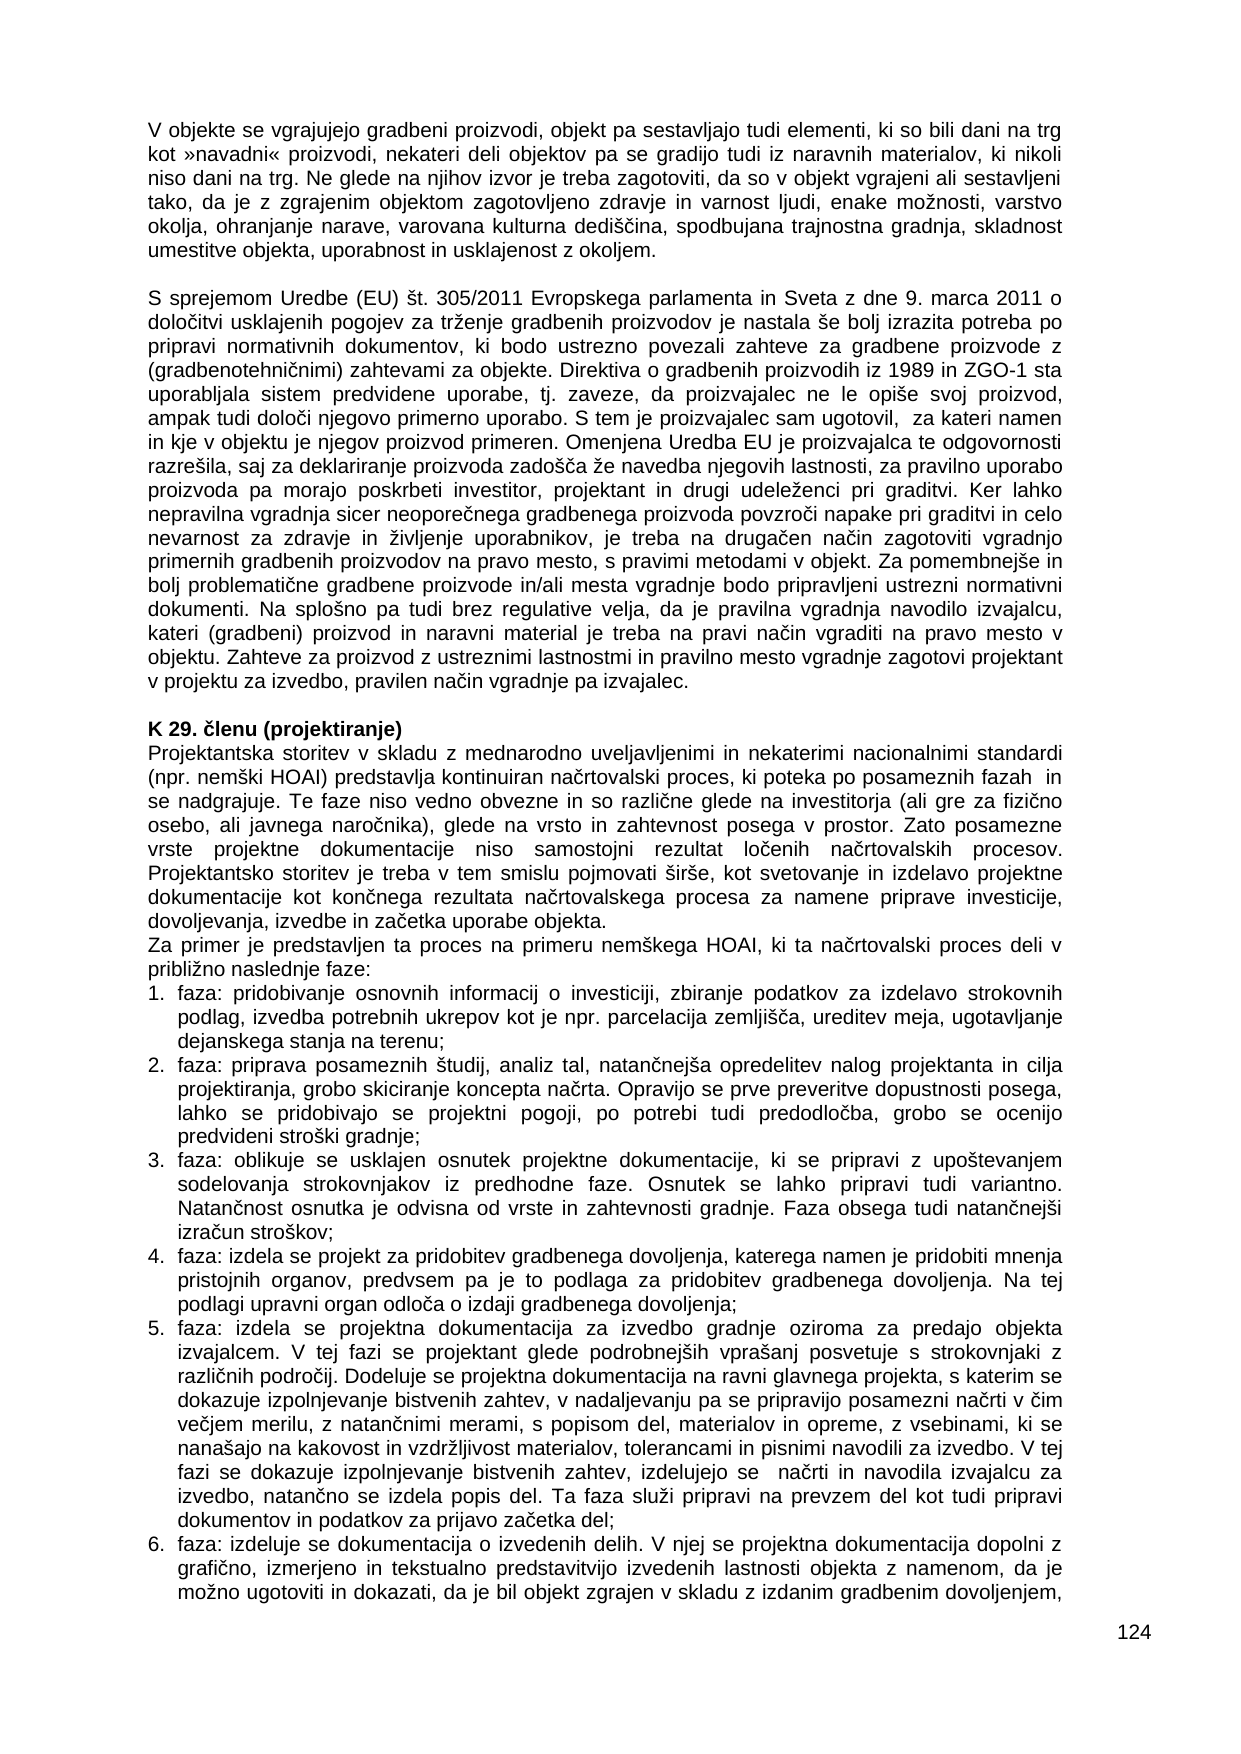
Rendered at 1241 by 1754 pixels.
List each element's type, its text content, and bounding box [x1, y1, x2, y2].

list faza: izdela se projektna dokumentacija za izvedbo gradnje oziroma za predajo objekta izvajalcem. V tej fazi se projektant glede podrobnejših vprašanj posvetuje s strokovnjaki z različnih področij. Dodeluje se projektna dokumentacija na ravni glavnega projekta, s katerim se dokazuje izpolnjevanje bistvenih zahtev, v nadaljevanju pa se pripravijo posamezni načrti v čim večjem merilu, z natančnimi merami, s popisom del, materialov in opreme, z vsebinami, ki se nanašajo na kakovost in vzdržljivost materialov, tolerancami in pisnimi navodili za izvedbo. V tej fazi se dokazuje izpolnjevanje bistvenih zahtev, izdelujejo se načrti in navodila izvajalcu za izvedbo, natančno se izdela popis del. Ta faza služi pripravi na prevzem del kot tudi pripravi dokumentov in podatkov za prijavo začetka del; [148, 1316, 1064, 1532]
text Za primer je predstavljen ta proces na primeru nemškega HOAI, ki ta načrtovalski proces deli v približno naslednje faze: [148, 933, 1064, 981]
list faza: priprava posameznih študij, analiz tal, natančnejša opredelitev nalog projektanta in cilja projektiranja, grobo skiciranje koncepta načrta. Opravijo se prve preveritve dopustnosti posega, lahko se pridobivajo se projektni pogoji, po potrebi tudi predodločba, grobo se ocenijo predvideni stroški gradnje; [148, 1052, 1064, 1148]
text Projektantska storitev v skladu z mednarodno uveljavljenimi in nekaterimi nacionalnimi standardi (npr. nemški HOAI) predstavlja kontinuiran načrtovalski proces, ki poteka po posameznih fazah in se nadgrajuje. Te faze niso vedno obvezne in so različne glede na investitorja (ali gre za fizično osebo, ali javnega naročnika), glede na vrsto in zahtevnost posega v prostor. Zato posamezne vrste projektne dokumentacije niso samostojni rezultat ločenih načrtovalskih procesov. Projektantsko storitev je treba v tem smislu pojmovati širše, kot svetovanje in izdelavo projektne dokumentacije kot končnega rezultata načrtovalskega procesa za namene priprave investicije, dovoljevanja, izvedbe in začetka uporabe objekta. [148, 741, 1064, 933]
text S sprejemom Uredbe (EU) št. 305/2011 Evropskega parlamenta in Sveta z dne 9. marca 2011 o določitvi usklajenih pogojev za trženje gradbenih proizvodov je nastala še bolj izrazita potreba po pripravi normativnih dokumentov, ki bodo ustrezno povezali zahteve za gradbene proizvode z (gradbenotehničnimi) zahtevami za objekte. Direktiva o gradbenih proizvodih iz 1989 in ZGO-1 sta uporabljala sistem predvidene uporabe, tj. zaveze, da proizvajalec ne le opiše svoj proizvod, ampak tudi določi njegovo primerno uporabo. S tem je proizvajalec sam ugotovil, za kateri namen in kje v objektu je njegov proizvod primeren. Omenjena Uredba EU je proizvajalca te odgovornosti razrešila, saj za deklariranje proizvoda zadošča že navedba njegovih lastnosti, za pravilno uporabo proizvoda pa morajo poskrbeti investitor, projektant in drugi udeleženci pri graditvi. Ker lahko nepravilna vgradnja sicer neoporečnega gradbenega proizvoda povzroči napake pri graditvi in celo nevarnost za zdravje in življenje uporabnikov, je treba na drugačen način zagotoviti vgradnjo primernih gradbenih proizvodov na pravo mesto, s pravimi metodami v objekt. Za pomembnejše in bolj problematične gradbene proizvode in/ali mesta vgradnje bodo pripravljeni ustrezni normativni dokumenti. Na splošno pa tudi brez regulative velja, da je pravilna vgradnja navodilo izvajalcu, kateri (gradbeni) proizvod in naravni material je treba na pravi način vgraditi na pravo mesto v objektu. Zahteve za proizvod z ustreznimi lastnostmi in pravilno mesto vgradnje zagotovi projektant v projektu za izvedbo, pravilen način vgradnje pa izvajalec. [148, 286, 1064, 693]
list faza: pridobivanje osnovnih informacij o investiciji, zbiranje podatkov za izdelavo strokovnih podlag, izvedba potrebnih ukrepov kot je npr. parcelacija zemljišča, ureditev meja, ugotavljanje dejanskega stanja na terenu; [148, 981, 1064, 1052]
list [148, 1532, 1064, 1603]
list faza: oblikuje se usklajen osnutek projektne dokumentacije, ki se pripravi z upoštevanjem sodelovanja strokovnjakov iz predhodne faze. Osnutek se lahko pripravi tudi variantno. Natančnost osnutka je odvisna od vrste in zahtevnosti gradnje. Faza obsega tudi natančnejši izračun stroškov; [148, 1148, 1064, 1244]
text V objekte se vgrajujejo gradbeni proizvodi, objekt pa sestavljajo tudi elementi, ki so bili dani na trg kot »navadni« proizvodi, nekateri deli objektov pa se gradijo tudi iz naravnih materialov, ki nikoli niso dani na trg. Ne glede na njihov izvor je treba zagotoviti, da so v objekt vgrajeni ali sestavljeni tako, da je z zgrajenim objektom zagotovljeno zdravje in varnost ljudi, enake možnosti, varstvo okolja, ohranjanje narave, varovana kulturna dediščina, spodbujana trajnostna gradnja, skladnost umestitve objekta, uporabnost in usklajenost z okoljem. [148, 118, 1064, 262]
text K 29. členu (projektiranje) [148, 717, 1064, 741]
list faza: izdela se projekt za pridobitev gradbenega dovoljenja, katerega namen je pridobiti mnenja pristojnih organov, predvsem pa je to podlaga za pridobitev gradbenega dovoljenja. Na tej podlagi upravni organ odloča o izdaji gradbenega dovoljenja; [148, 1244, 1064, 1316]
